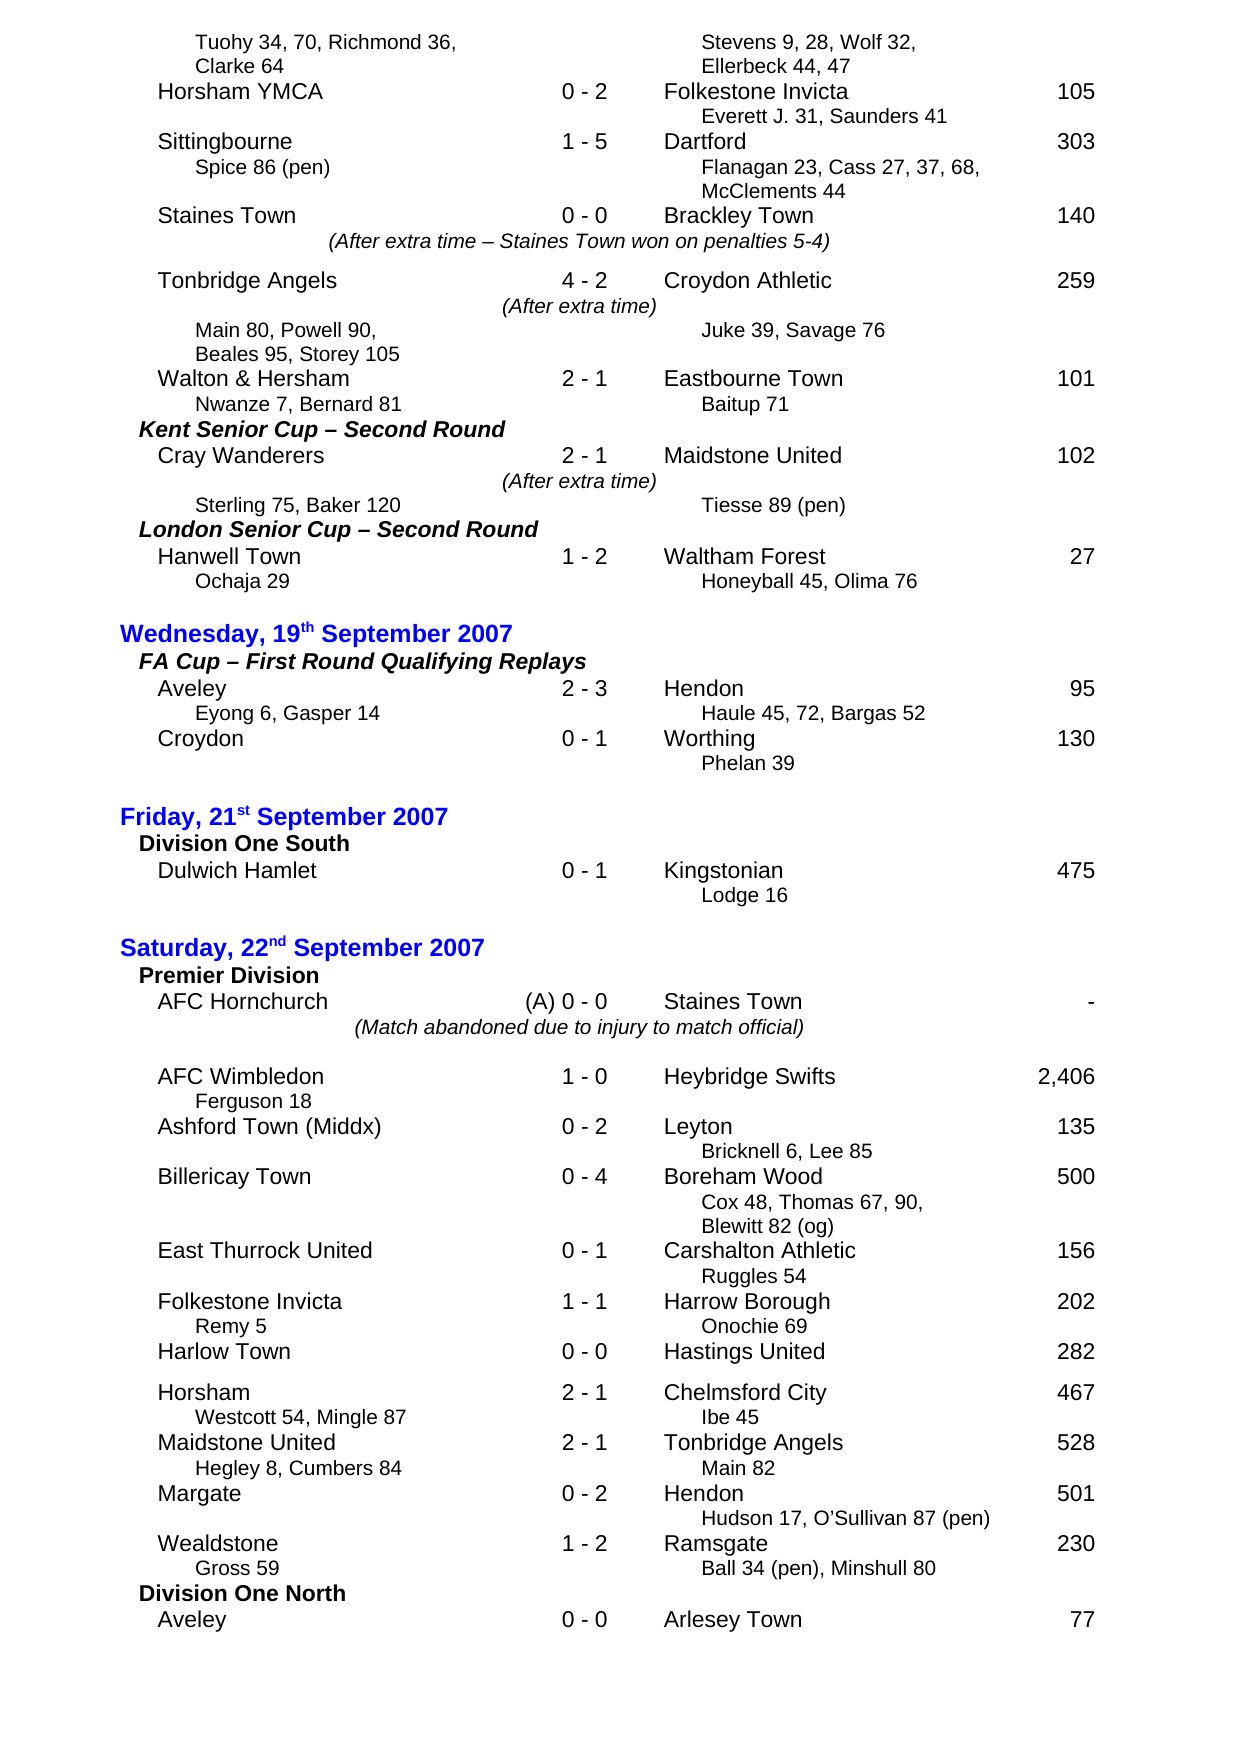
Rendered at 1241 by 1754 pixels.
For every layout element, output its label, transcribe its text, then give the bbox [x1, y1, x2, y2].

text Billericay Town 0 - 4 Boreham Wood 500 [157, 1163, 1150, 1189]
text Premier Division [139, 962, 1150, 988]
text AFC 1 - 0 Heybridge Swifts 2,406 [157, 1063, 1150, 1089]
text Cray Wanderers 2 - 1 United 102 [157, 442, 1150, 468]
text (After extra time) [195, 468, 964, 492]
text Aveley 2 - 3 Hendon 95 [157, 674, 1150, 701]
text 0 - 2 Hendon 501 [157, 1479, 1150, 1506]
text Sterling 75, Baker 120 Tiesse 89 (pen) [195, 492, 1150, 516]
text Ruggles 54 [195, 1264, 1150, 1288]
text Beales 95, Storey 105 [195, 341, 1150, 365]
text (Middx) 0 - 2 Leyton 135 [157, 1113, 1150, 1139]
text J. 31, Saunders 41 [195, 104, 1150, 128]
text Tuohy 34, 70, 36, Stevens 9, 28, Wolf 32, [195, 30, 1150, 54]
text Horsham YMCA 0 - 2 Folkestone Invicta 105 [157, 78, 1150, 104]
text Spice 86 (pen) Flanagan 23, Cass 27, 37, 68, [195, 154, 1150, 178]
text McClements 44 [195, 178, 1150, 202]
text Sittingbourne 1 - 5 303 [157, 128, 1150, 154]
text Clarke 64 Ellerbeck 44, 47 [195, 54, 1150, 78]
text Croydon 0 - 1 130 [157, 725, 1150, 751]
text United 0 - 1 Carshalton Athletic 156 [157, 1237, 1150, 1264]
text Cox 48, Thomas 67, 90, [195, 1189, 1150, 1213]
text Eyong 6, Gasper 14 Haule 45, 72, Bargas 52 [195, 701, 1150, 725]
text (After extra time – won on penalties 5-4) [195, 229, 964, 253]
text Westcott 54, Mingle 87 Ibe 45 [195, 1405, 1150, 1429]
text Friday, 21st September 2007 [120, 801, 1150, 830]
text 1 - 2 Forest 27 [157, 543, 1150, 569]
text 0 - 0 United 282 [157, 1338, 1150, 1364]
text Wealdstone 1 - 2 Ramsgate 230 [157, 1530, 1150, 1556]
text Walton & Hersham 2 - 1 Town 101 [157, 365, 1150, 392]
text Kent Senior Cup – Second Round [139, 416, 1150, 442]
text Ochaja 29 Honeyball 45, Olima 76 [195, 569, 1150, 593]
text Nwanze 7, Bernard 81 Baitup 71 [195, 392, 1150, 416]
text Division One North [139, 1580, 1150, 1606]
text Hegley 8, Cumbers 84 Main 82 [195, 1456, 1150, 1479]
text 18 [195, 1089, 1150, 1113]
text Phelan 39 [195, 751, 1150, 775]
text Aveley 0 - 0 Arlesey Town 77 [157, 1606, 1150, 1633]
text Gross 59 Ball 34 (pen), Minshull 80 [195, 1556, 1150, 1580]
text Horsham 2 - 1 City 467 [157, 1379, 1150, 1405]
text Lodge 16 [195, 883, 1150, 907]
text Folkestone Invicta 1 - 1 Borough 202 [157, 1288, 1150, 1314]
text FA Cup – First Round Qualifying Replays [139, 648, 1150, 674]
text Senior Cup – Second Round [139, 516, 1150, 543]
text United 2 - 1 Tonbridge Angels 528 [157, 1429, 1150, 1456]
text (After extra time) [195, 293, 964, 317]
text Main 80, Powell 90, Juke 39, Savage 76 [195, 317, 1150, 341]
text Hudson 17, O’Sullivan 87 (pen) [195, 1506, 1150, 1530]
text Saturday, 22nd September 2007 [120, 933, 1150, 962]
text Division One South [139, 830, 1150, 857]
text (Match abandoned due to injury to match official) [195, 1015, 964, 1039]
text Bricknell 6, Lee 85 [195, 1139, 1150, 1163]
text Blewitt 82 (og) [195, 1213, 1150, 1237]
text 0 - 0 Brackley Town 140 [157, 202, 1150, 229]
text AFC Hornchurch (A) 0 - 0 Town - [157, 988, 1150, 1015]
text Dulwich Hamlet 0 - 1 Kingstonian 475 [157, 857, 1150, 883]
text Remy 5 Onochie 69 [195, 1314, 1150, 1338]
text Wednesday, 19th September 2007 [120, 619, 1150, 648]
text Tonbridge Angels 4 - 2 Croydon Athletic 259 [157, 267, 1150, 293]
